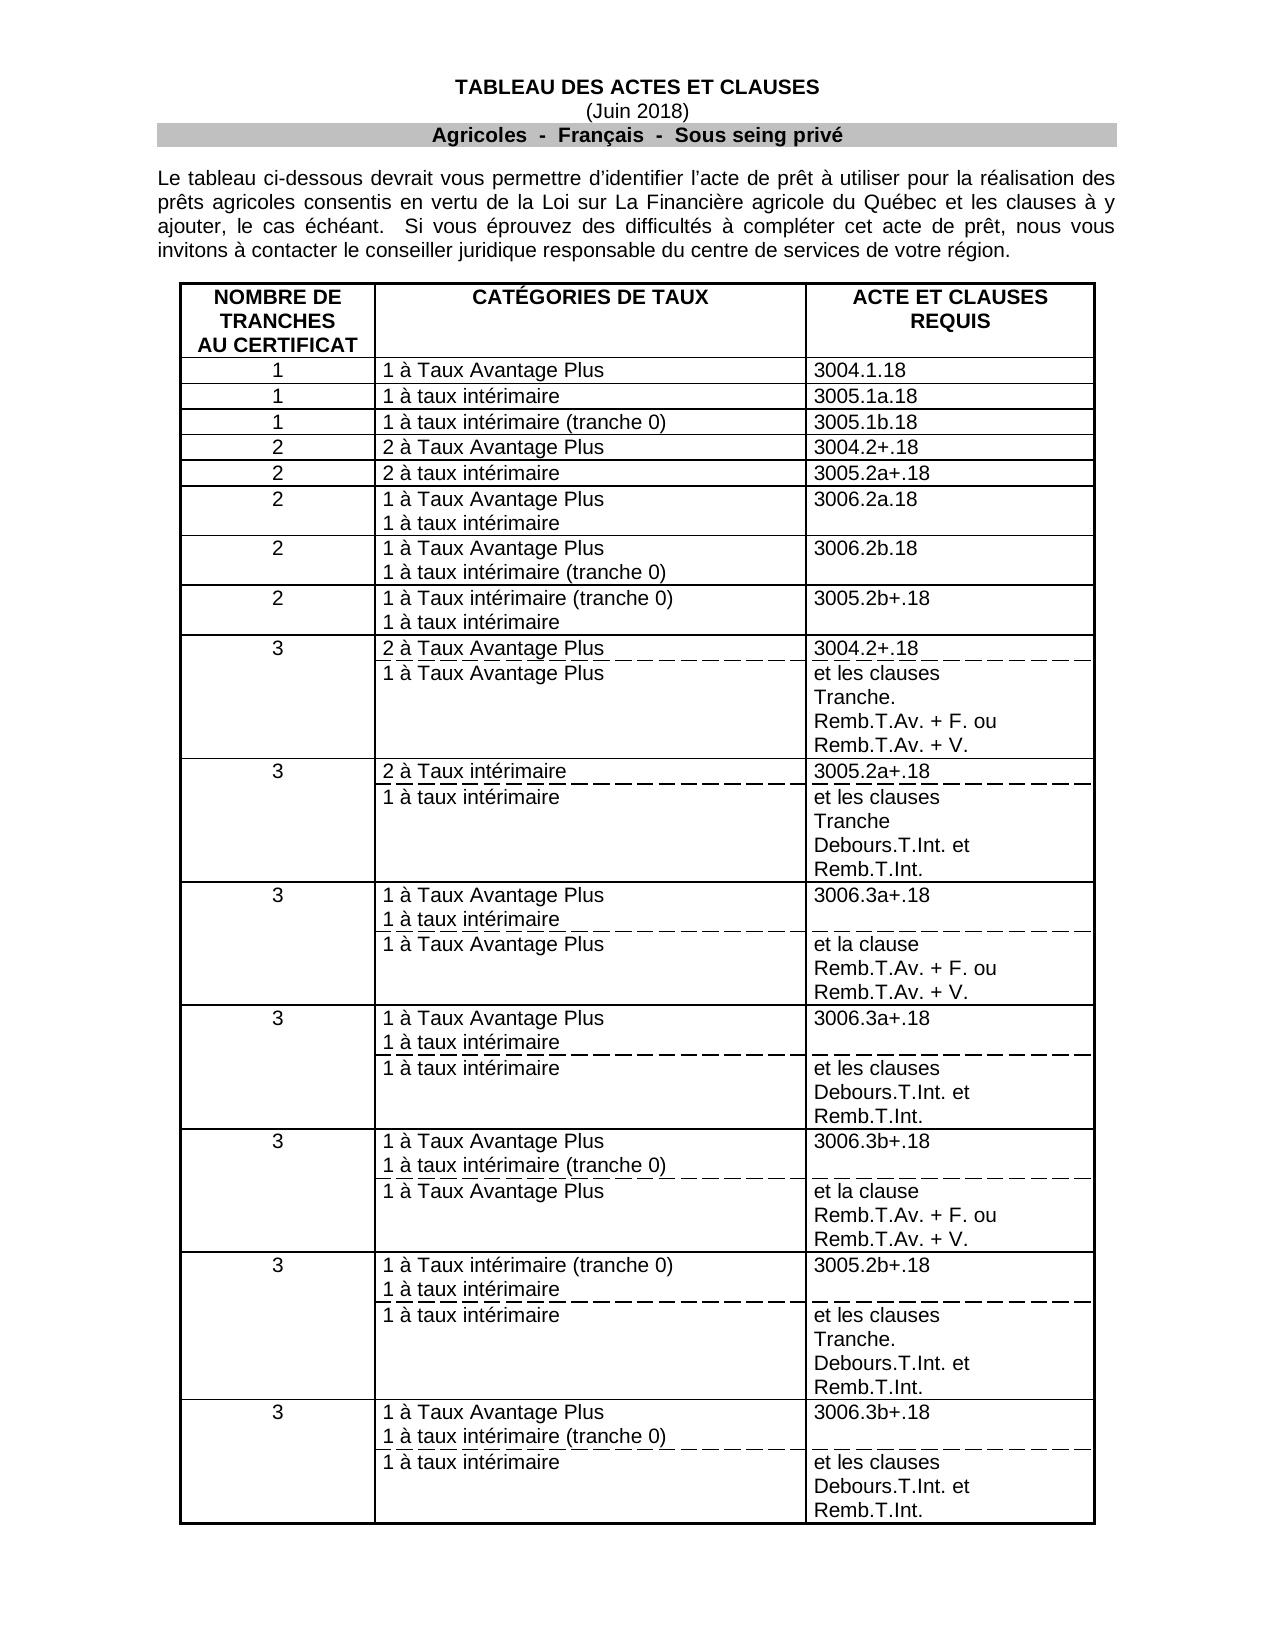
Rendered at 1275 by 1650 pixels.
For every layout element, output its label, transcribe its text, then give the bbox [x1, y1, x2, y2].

table_cell 1 à Taux Avantage Plus 1 à taux intérimaire [376, 883, 805, 931]
table_cell 3005.2b+.18 [807, 586, 1093, 634]
table_cell [182, 1178, 374, 1251]
table_cell 1 à Taux Avantage Plus 1 à taux intérimaire (tranche 0) [376, 1400, 805, 1448]
table_cell 3 [182, 1253, 374, 1301]
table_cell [807, 1301, 1093, 1399]
table_header CATÉGORIES DE TAUX [376, 285, 805, 357]
table_cell 1 à Taux Avantage Plus 1 à taux intérimaire [376, 1006, 805, 1054]
table_cell 1 à taux intérimaire [376, 1301, 805, 1399]
table_cell 1 à Taux Avantage Plus 1 à taux intérimaire (tranche 0) [376, 536, 805, 584]
table_header ACTE ET CLAUSES REQUIS [807, 285, 1093, 357]
table_cell 2 à Taux Avantage Plus [376, 435, 805, 459]
table_cell 3006.3a+.18 [807, 883, 1093, 931]
table_cell 1 à taux intérimaire [376, 384, 805, 408]
table_cell 3 [182, 1400, 374, 1448]
table_cell 3 [182, 636, 374, 660]
table_cell 3006.2b.18 [807, 536, 1093, 584]
text Agricoles - Français - Sous seing privé [157, 123, 1117, 147]
table_cell [182, 1301, 374, 1399]
table_cell 2 [182, 461, 374, 485]
table_cell 2 [182, 435, 374, 459]
table_cell 1 à Taux Avantage Plus [376, 1178, 805, 1251]
table_cell 1 à Taux intérimaire (tranche 0) 1 à taux intérimaire [376, 586, 805, 634]
table_cell 3 [182, 759, 374, 783]
table_cell 2 [182, 487, 374, 535]
table_cell 3006.3a+.18 [807, 1006, 1093, 1054]
table_cell 1 à Taux intérimaire (tranche 0) 1 à taux intérimaire [376, 1253, 805, 1301]
table_cell 1 à taux intérimaire (tranche 0) [376, 410, 805, 434]
table_cell et la clause Remb.T.Av. + F. ou Remb.T.Av. + V. [807, 1178, 1093, 1251]
table_cell [182, 783, 374, 881]
table_cell 3 [182, 1006, 374, 1054]
table_cell 3005.1a.18 [807, 384, 1093, 408]
table_cell 2 à Taux intérimaire [376, 759, 805, 783]
table_cell 3004.2+.18 [807, 435, 1093, 459]
table_cell 1 à Taux Avantage Plus [376, 660, 805, 757]
text TABLEAU DES ACTES ET CLAUSES [157, 75, 1117, 99]
table_cell 1 à taux intérimaire [376, 783, 805, 881]
table_cell 2 à taux intérimaire [376, 461, 805, 485]
table_cell [182, 660, 374, 757]
table_cell [182, 1054, 374, 1128]
table_cell 3006.3b+.18 [807, 1130, 1093, 1177]
table_cell 2 [182, 536, 374, 584]
table_cell 3006.2a.18 [807, 487, 1093, 535]
table_cell 2 [182, 586, 374, 634]
table_cell 3005.2a+.18 [807, 759, 1093, 783]
table_cell 1 à Taux Avantage Plus 1 à taux intérimaire (tranche 0) [376, 1130, 805, 1177]
table_cell 1 à Taux Avantage Plus [376, 358, 805, 382]
table_header NOMBRE DE TRANCHES AU CERTIFICAT [182, 285, 374, 357]
table_cell 3004.2+.18 [807, 636, 1093, 660]
table_cell et les clauses Tranche. Remb.T.Av. + F. ou Remb.T.Av. + V. [807, 660, 1093, 757]
table_cell 3 [182, 883, 374, 931]
table_cell 1 [182, 410, 374, 434]
table_cell 3005.2b+.18 [807, 1253, 1093, 1301]
table_cell et les clauses Tranche Debours.T.Int. et Remb.T.Int. [807, 783, 1093, 881]
table_cell 1 à Taux Avantage Plus 1 à taux intérimaire [376, 487, 805, 535]
table_cell 3005.1b.18 [807, 410, 1093, 434]
table_cell 1 [182, 358, 374, 382]
table_cell 2 à Taux Avantage Plus [376, 636, 805, 660]
table_cell 1 à taux intérimaire [376, 1449, 805, 1522]
table_cell et la clause Remb.T.Av. + F. ou Remb.T.Av. + V. [807, 931, 1093, 1004]
table_cell 1 à Taux Avantage Plus [376, 931, 805, 1004]
text (Juin 2018) [157, 99, 1117, 123]
table_cell et les clauses Debours.T.Int. et Remb.T.Int. [807, 1449, 1093, 1522]
table_cell 3 [182, 1130, 374, 1177]
table_cell et les clauses Debours.T.Int. et Remb.T.Int. [807, 1054, 1093, 1128]
table_cell 1 [182, 384, 374, 408]
table_cell [182, 931, 374, 1004]
table_cell [182, 1449, 374, 1522]
text Le tableau ci-dessous devrait vous permettre d’identifier l’acte de prêt à utiliser pour la réalisation des prêts agricoles consentis en vertu de la Loi sur La Financière agricole du Québec et les clauses à y ajouter, le cas échéant. Si vous éprouvez des difficultés à compléter cet acte de prêt, nous vous invitons à contacter le conseiller juridique responsable du centre de services de votre région. [157, 166, 1117, 262]
table_cell 3006.3b+.18 [807, 1400, 1093, 1448]
table_cell 3004.1.18 [807, 358, 1093, 382]
table_cell 1 à taux intérimaire [376, 1054, 805, 1128]
table_cell 3005.2a+.18 [807, 461, 1093, 485]
